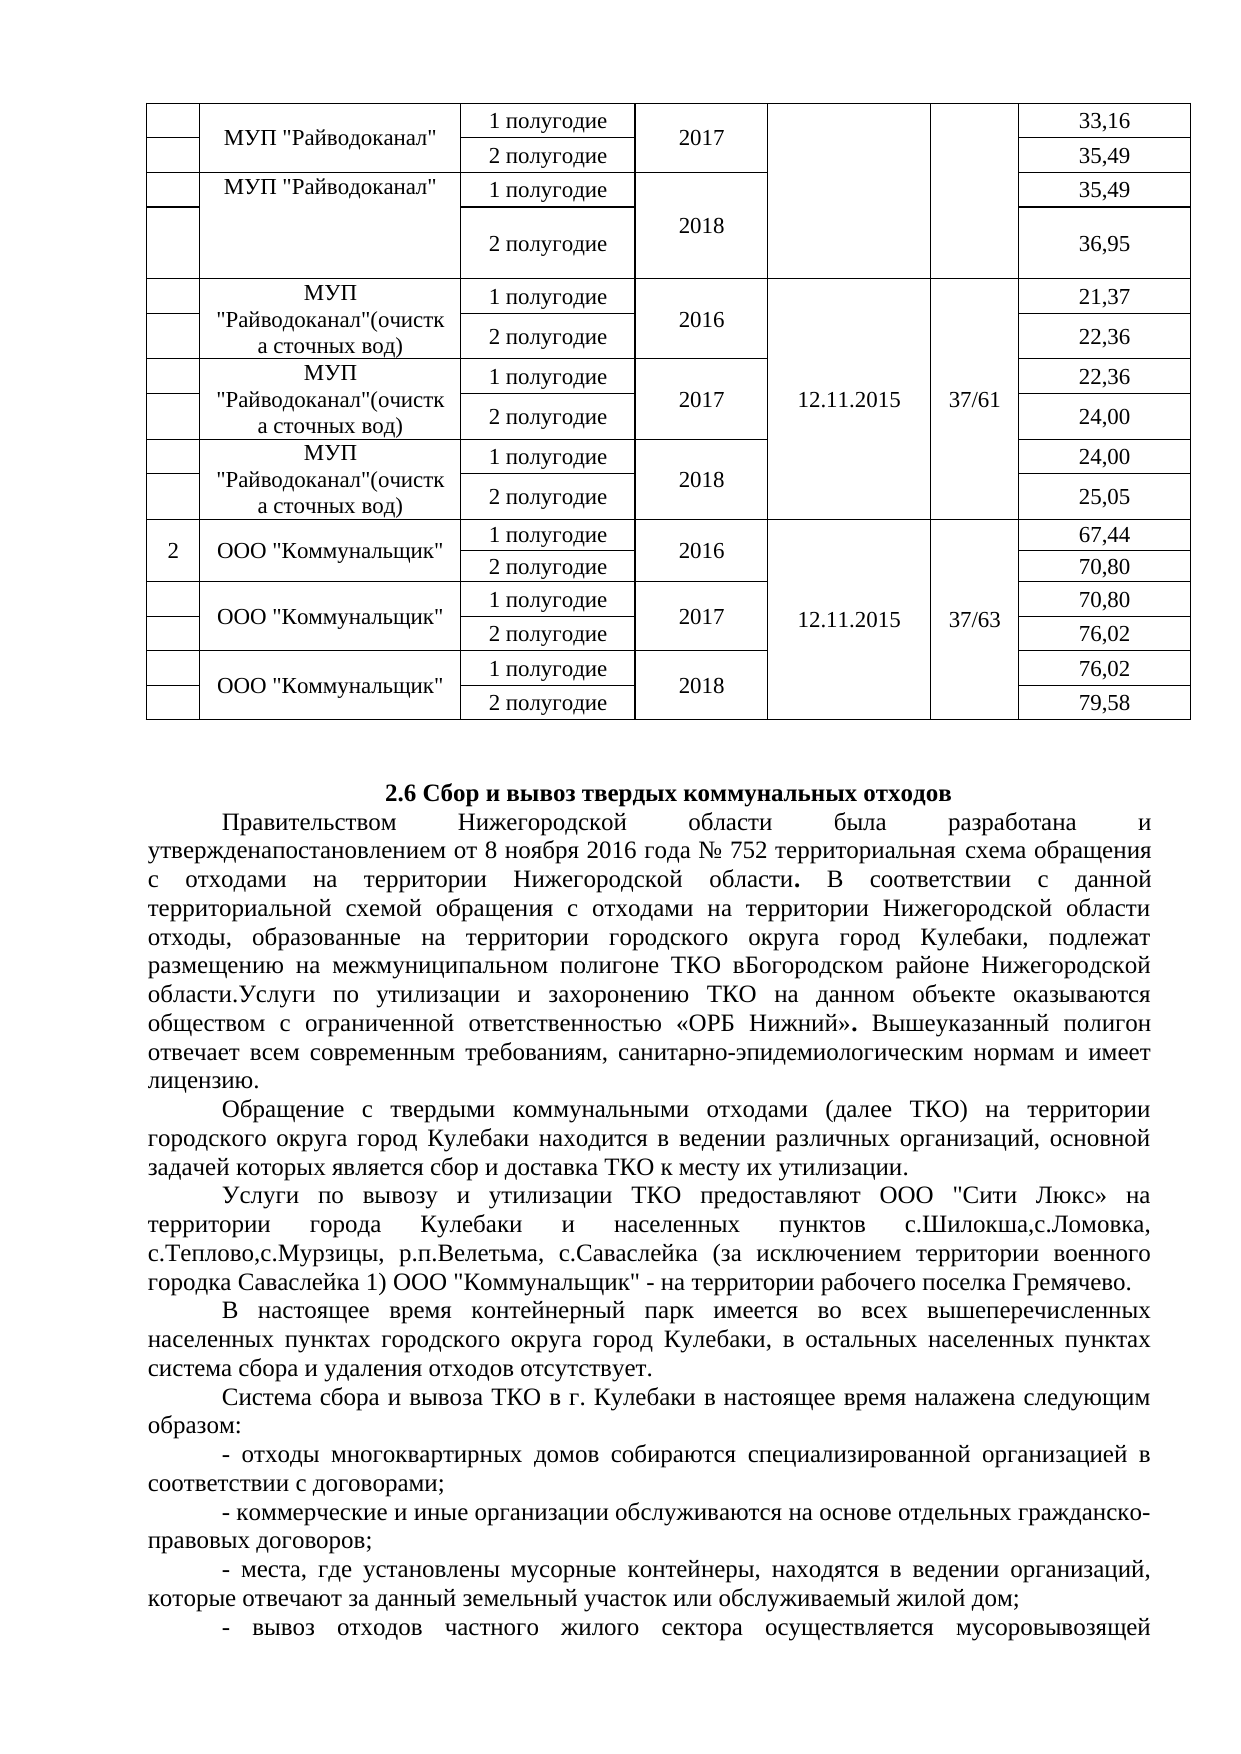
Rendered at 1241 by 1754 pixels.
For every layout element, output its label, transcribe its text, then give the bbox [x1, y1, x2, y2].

table_cell 12.11.2015 [768, 279, 930, 518]
table_cell 24,00 [1019, 440, 1190, 473]
table_cell 35,49 [1019, 138, 1190, 172]
table_cell [147, 314, 199, 358]
text - коммерческие и иные организации обслуживаются на основе отдельных гражданско-правовых договоров; [148, 1497, 1152, 1554]
table_cell [147, 138, 199, 172]
table_cell 79,58 [1019, 686, 1190, 719]
table_cell 1 полугодие [461, 173, 634, 206]
text - отходы многоквартирных домов собираются специализированной организацией в соответствии с договорами; [148, 1439, 1152, 1497]
table_cell 2 полугодие [461, 551, 634, 581]
table_cell 2018 [636, 440, 767, 518]
table_cell 37/63 [931, 520, 1018, 719]
table_cell 2 полугодие [461, 474, 634, 518]
table_cell [147, 394, 199, 438]
table_cell 24,00 [1019, 394, 1190, 438]
table_cell 2018 [636, 173, 767, 278]
table_cell 70,80 [1019, 551, 1190, 581]
table_cell [147, 617, 199, 650]
table_cell [147, 474, 199, 518]
table_cell 2 полугодие [461, 686, 634, 719]
table_cell МУП "Райводоканал" [200, 104, 460, 172]
table_cell 2016 [636, 520, 767, 581]
table_cell 2017 [636, 104, 767, 172]
table_cell 1 полугодие [461, 440, 634, 473]
table_cell [147, 686, 199, 719]
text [148, 1612, 1152, 1640]
table_cell 76,02 [1019, 651, 1190, 685]
table_cell ООО "Коммунальщик" [200, 520, 460, 581]
table_cell 36,95 [1019, 208, 1190, 278]
table_cell 35,49 [1019, 173, 1190, 206]
table_cell [147, 582, 199, 616]
table_cell 1 полугодие [461, 359, 634, 393]
table_cell [147, 440, 199, 473]
table_cell [147, 208, 199, 278]
table_cell 25,05 [1019, 474, 1190, 518]
table_cell 1 полугодие [461, 651, 634, 685]
table_cell 2 [147, 520, 199, 581]
table_cell 2 полугодие [461, 617, 634, 650]
table_cell 2 полугодие [461, 394, 634, 438]
table_cell 21,37 [1019, 279, 1190, 313]
table_cell 2 полугодие [461, 208, 634, 278]
table_cell 67,44 [1019, 520, 1190, 550]
table_cell [147, 651, 199, 685]
text Система сбора и вывоза ТКО в г. Кулебаки в настоящее время налажена следующим образом: [148, 1382, 1152, 1439]
table_cell 37/61 [931, 279, 1018, 518]
text Правительством Нижегородской области была разработана и утвержденапостановлением от 8 ноября 2016 года № 752 территориальная схема обращения с отходами на территории Нижегородской области. В соответствии с данной территориальной схемой обращения с отходами на территории Нижегородской области отходы, образованные на территории городского округа город Кулебаки, подлежат размещению на межмуниципальном полигоне ТКО вБогородском районе Нижегородской области.Услуги по утилизации и захоронению ТКО на данном объекте оказываются обществом с ограниченной ответственностью «ОРБ Нижний». Вышеуказанный полигон отвечает всем современным требованиям, санитарно-эпидемиологическим нормам и имеет лицензию. [148, 807, 1152, 1094]
table_cell МУП "Райводоканал"(очистка сточных вод) [200, 359, 460, 438]
table_cell 2017 [636, 582, 767, 650]
table_cell [147, 279, 199, 313]
table_cell [147, 359, 199, 393]
table_cell 1 полугодие [461, 279, 634, 313]
table_cell 1 полугодие [461, 520, 634, 550]
table_cell 2018 [636, 651, 767, 719]
table_cell 33,16 [1019, 104, 1190, 137]
table_cell 70,80 [1019, 582, 1190, 616]
table_cell [147, 104, 199, 137]
text Обращение с твердыми коммунальными отходами (далее ТКО) на территории городского округа город Кулебаки находится в ведении различных организаций, основной задачей которых является сбор и доставка ТКО к месту их утилизации. [148, 1094, 1152, 1180]
table_cell 12.11.2015 [768, 520, 930, 719]
text Услуги по вывозу и утилизации ТКО предоставляют ООО "Сити Люкс» на территории города Кулебаки и населенных пунктов с.Шилокша,с.Ломовка, с.Теплово,с.Мурзицы, р.п.Велетьма, с.Саваслейка (за исключением территории военного городка Саваслейка 1) ООО "Коммунальщик" - на территории рабочего поселка Гремячево. [148, 1180, 1152, 1295]
table_cell МУП "Райводоканал" [200, 173, 460, 278]
table_cell 2 полугодие [461, 314, 634, 358]
table_cell МУП "Райводоканал"(очистка сточных вод) [200, 440, 460, 518]
table_cell 2 полугодие [461, 138, 634, 172]
text В настоящее время контейнерный парк имеется во всех вышеперечисленных населенных пунктах городского округа город Кулебаки, в остальных населенных пунктах система сбора и удаления отходов отсутствует. [148, 1295, 1152, 1382]
table_cell 76,02 [1019, 617, 1190, 650]
table_cell 1 полугодие [461, 582, 634, 616]
table_cell 22,36 [1019, 359, 1190, 393]
table_cell 22,36 [1019, 314, 1190, 358]
subtitle Сбор и вывоз твердых коммунальных отходов [185, 778, 1152, 807]
table_cell 2016 [636, 279, 767, 358]
table_cell ООО "Коммунальщик" [200, 582, 460, 650]
table_cell ООО "Коммунальщик" [200, 651, 460, 719]
text - места, где установлены мусорные контейнеры, находятся в ведении организаций, которые отвечают за данный земельный участок или обслуживаемый жилой дом; [148, 1554, 1152, 1612]
table_cell [147, 173, 199, 206]
table_cell 2017 [636, 359, 767, 438]
table_cell МУП "Райводоканал"(очистка сточных вод) [200, 279, 460, 358]
table_cell 1 полугодие [461, 104, 634, 137]
